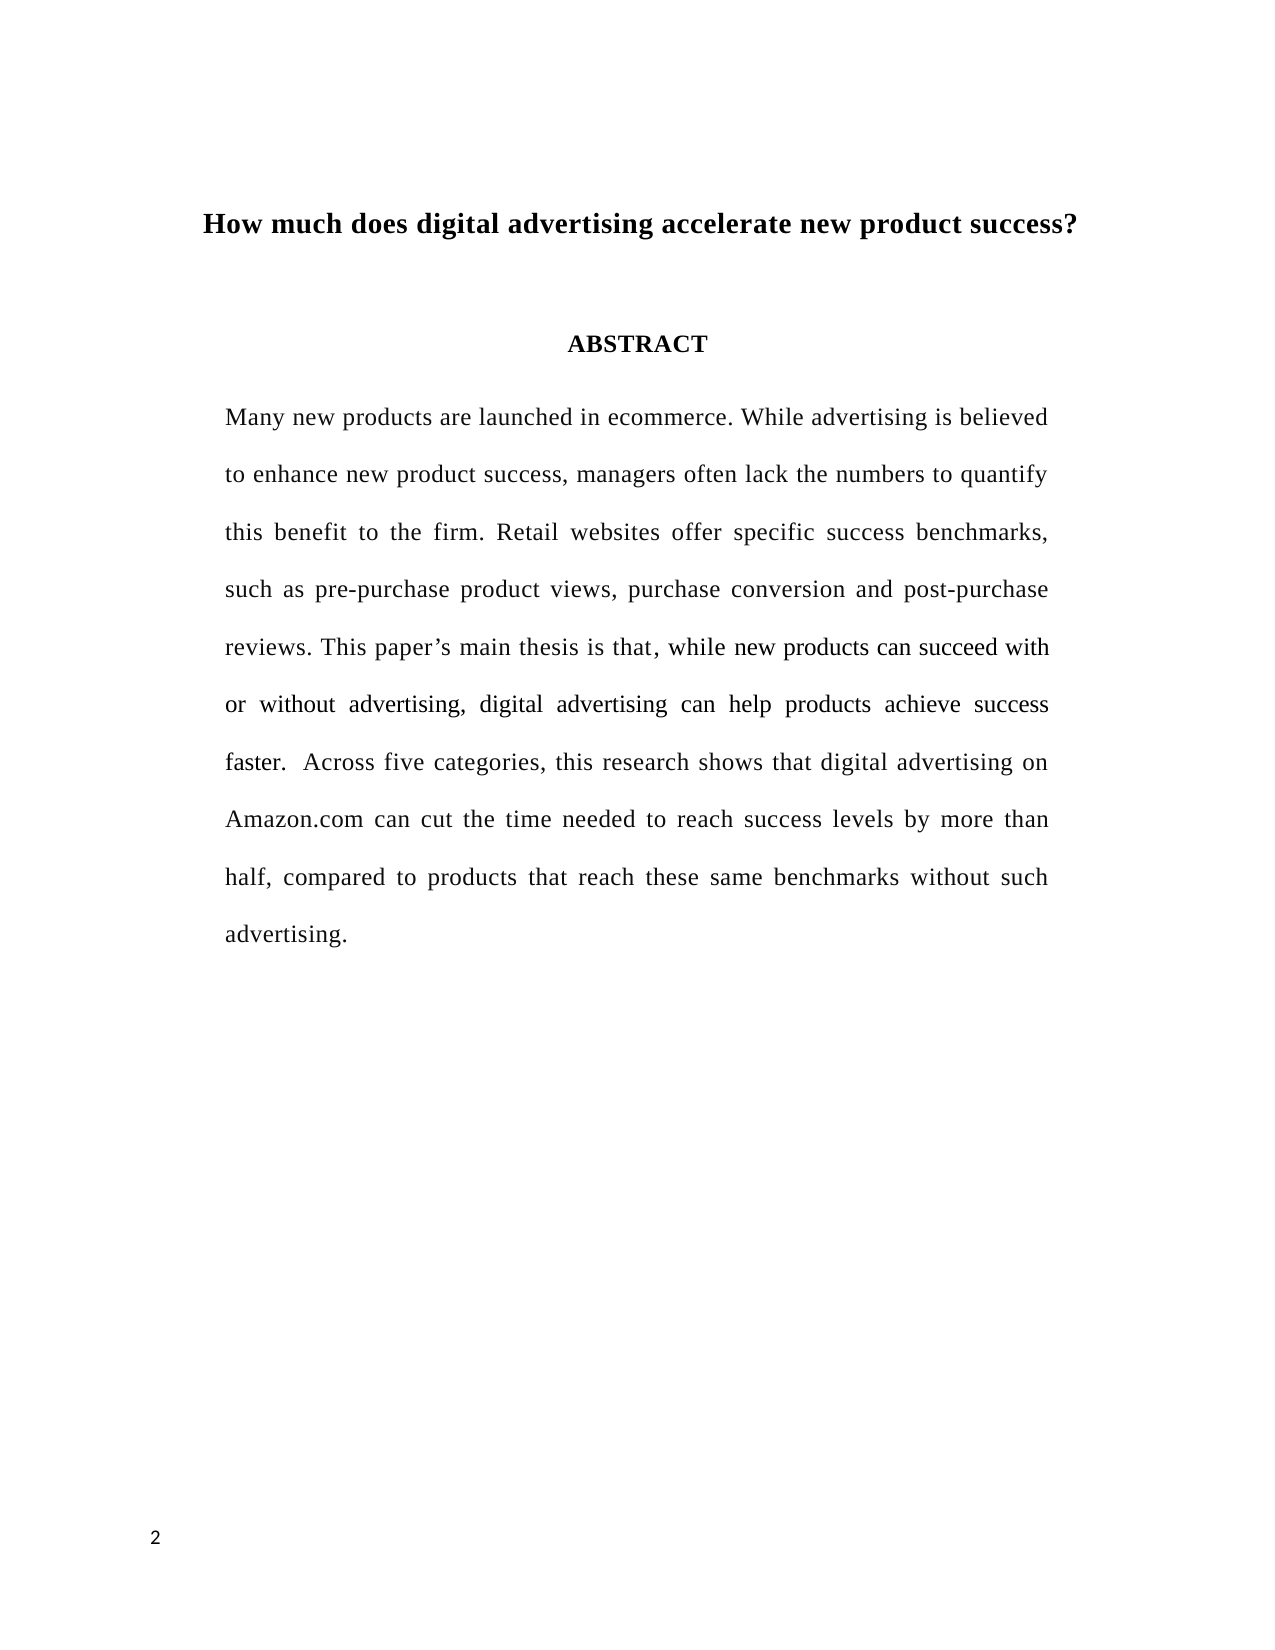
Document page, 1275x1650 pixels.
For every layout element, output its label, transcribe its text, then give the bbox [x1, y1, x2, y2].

text ABSTRACT [150, 329, 1125, 358]
text How much does digital advertising accelerate new product success? [150, 206, 1125, 240]
text Many new products are launched in ecommerce. While advertising is believed to enhance new product success, managers often lack the numbers to quantify this benefit to the firm. Retail websites offer specific success benchmarks, such as pre-purchase product views, purchase conversion and post-purchase reviews. This paper’s main thesis is that, while new products can succeed with or without advertising, digital advertising can help products achieve success faster. Across five categories, this research shows that digital advertising on Amazon.com can cut the time needed to reach success levels by more than half, compared to products that reach these same benchmarks without such advertising. [225, 402, 1050, 948]
